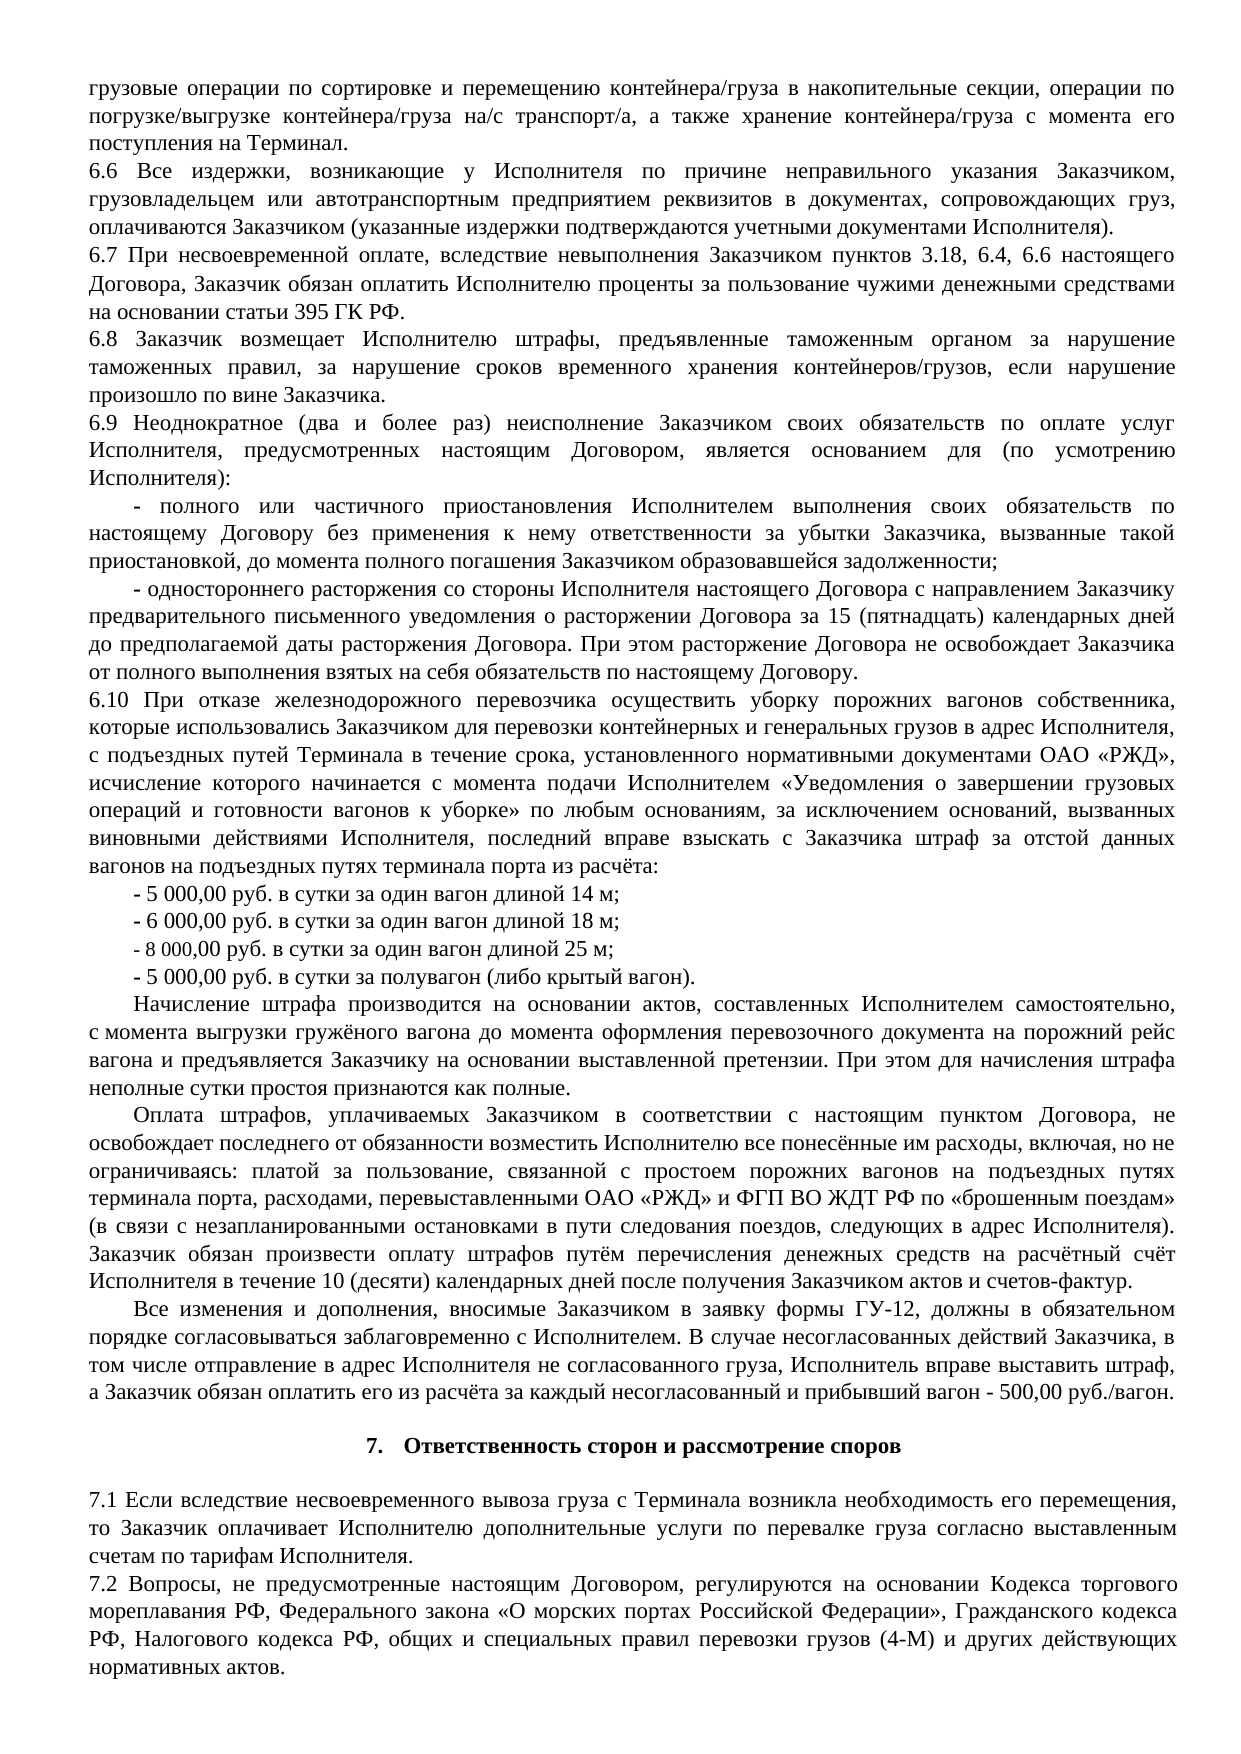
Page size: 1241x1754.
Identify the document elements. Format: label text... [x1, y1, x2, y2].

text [89, 74, 1177, 156]
text Начисление штрафа производится на основании актов, составленных Исполнителем самостоятельно, с момента выгрузки гружёного вагона до момента оформления перевозочного документа на порожний рейс вагона и предъявляется Заказчику на основании выставленной претензии. При этом для начисления штрафа неполные сутки простоя признаются как полные. [89, 990, 1177, 1101]
text Все изменения и дополнения, вносимые Заказчиком в заявку формы ГУ-12, должны в обязательном порядке согласовываться заблаговременно с Исполнителем. В случае несогласованных действий Заказчика, в том числе отправление в адрес Исполнителя не согласованного груза, Исполнитель вправе выставить штраф, а Заказчик обязан оплатить его из расчёта за каждый несогласованный и прибывший вагон - 500,00 руб./вагон. [89, 1294, 1177, 1405]
text 6.10 При отказе железнодорожного перевозчика осуществить уборку порожних вагонов собственника, которые использовались Заказчиком для перевозки контейнерных и генеральных грузов в адрес Исполнителя, с подъездных путей Терминала в течение срока, установленного нормативными документами ОАО «РЖД», исчисление которого начинается с момента подачи Исполнителем «Уведомления о завершении грузовых операций и готовности вагонов к уборке» по любым основаниям, за исключением оснований, вызванных виновными действиями Исполнителя, последний вправе взыскать с Заказчика штраф за отстой данных вагонов на подъездных путях терминала порта из расчёта: [89, 685, 1177, 879]
text 6.8 Заказчик возмещает Исполнителю штрафы, предъявленные таможенным органом за нарушение таможенных правил, за нарушение сроков временного хранения контейнеров/грузов, если нарушение произошло по вине Заказчика. [89, 325, 1177, 408]
text 6.7 При несвоевременной оплате, вследствие невыполнения Заказчиком пунктов 3.18, 6.4, 6.6 настоящего Договора, Заказчик обязан оплатить Исполнителю проценты за пользование чужими денежными средствами на основании статьи 395 ГК РФ. [89, 240, 1177, 325]
list Ответственность сторон и рассмотрение споров [89, 1432, 1179, 1459]
text 7.2 Вопросы, не предусмотренные настоящим Договором, регулируются на основании Кодекса торгового мореплавания РФ, Федерального закона «О морских портах Российской Федерации», Гражданского кодекса РФ, Налогового кодекса РФ, общих и специальных правил перевозки грузов (4-М) и других действующих нормативных актов. [89, 1569, 1179, 1680]
text Оплата штрафов, уплачиваемых Заказчиком в соответствии с настоящим пунктом Договора, не освобождает последнего от обязанности возместить Исполнителю все понесённые им расходы, включая, но не ограничиваясь: платой за пользование, связанной с простоем порожних вагонов на подъездных путях терминала порта, расходами, перевыставленными ОАО «РЖД» и ФГП ВО ЖДТ РФ по «брошенным поездам» (в связи с незапланированными остановками в пути следования поездов, следующих в адрес Исполнителя). Заказчик обязан произвести оплату штрафов путём перечисления денежных средств на расчётный счёт Исполнителя в течение 10 (десяти) календарных дней после получения Заказчиком актов и счетов-фактур. [89, 1101, 1177, 1294]
text - одностороннего расторжения со стороны Исполнителя настоящего Договора с направлением Заказчику предварительного письменного уведомления о расторжении Договора за 15 (пятнадцать) календарных дней до предполагаемой даты расторжения Договора. При этом расторжение Договора не освобождает Заказчика от полного выполнения взятых на себя обязательств по настоящему Договору. [89, 574, 1177, 685]
text - полного или частичного приостановления Исполнителем выполнения своих обязательств по настоящему Договору без применения к нему ответственности за убытки Заказчика, вызванные такой приостановкой, до момента полного погашения Заказчиком образовавшейся задолженности; [89, 491, 1177, 574]
text 6.9 Неоднократное (два и более раз) неисполнение Заказчиком своих обязательств по оплате услуг Исполнителя, предусмотренных настоящим Договором, является основанием для (по усмотрению Исполнителя): [89, 408, 1177, 491]
text 7.1 Если вследствие несвоевременного вывоза груза с Терминала возникла необходимость его перемещения, то Заказчик оплачивает Исполнителю дополнительные услуги по перевалке груза согласно выставленным счетам по тарифам Исполнителя. [89, 1486, 1179, 1569]
text - 8 000,00 руб. в сутки за один вагон длиной 25 м; [89, 934, 1177, 962]
text 6.6 Все издержки, возникающие у Исполнителя по причине неправильного указания Заказчиком, грузовладельцем или автотранспортным предприятием реквизитов в документах, сопровождающих груз, оплачиваются Заказчиком (указанные издержки подтверждаются учетными документами Исполнителя). [89, 156, 1177, 240]
text - 5 000,00 руб. в сутки за один вагон длиной 14 м; [133, 879, 1177, 907]
text - 6 000,00 руб. в сутки за один вагон длиной 18 м; [126, 907, 1177, 934]
text - 5 000,00 руб. в сутки за полувагон (либо крытый вагон). [89, 962, 1177, 990]
